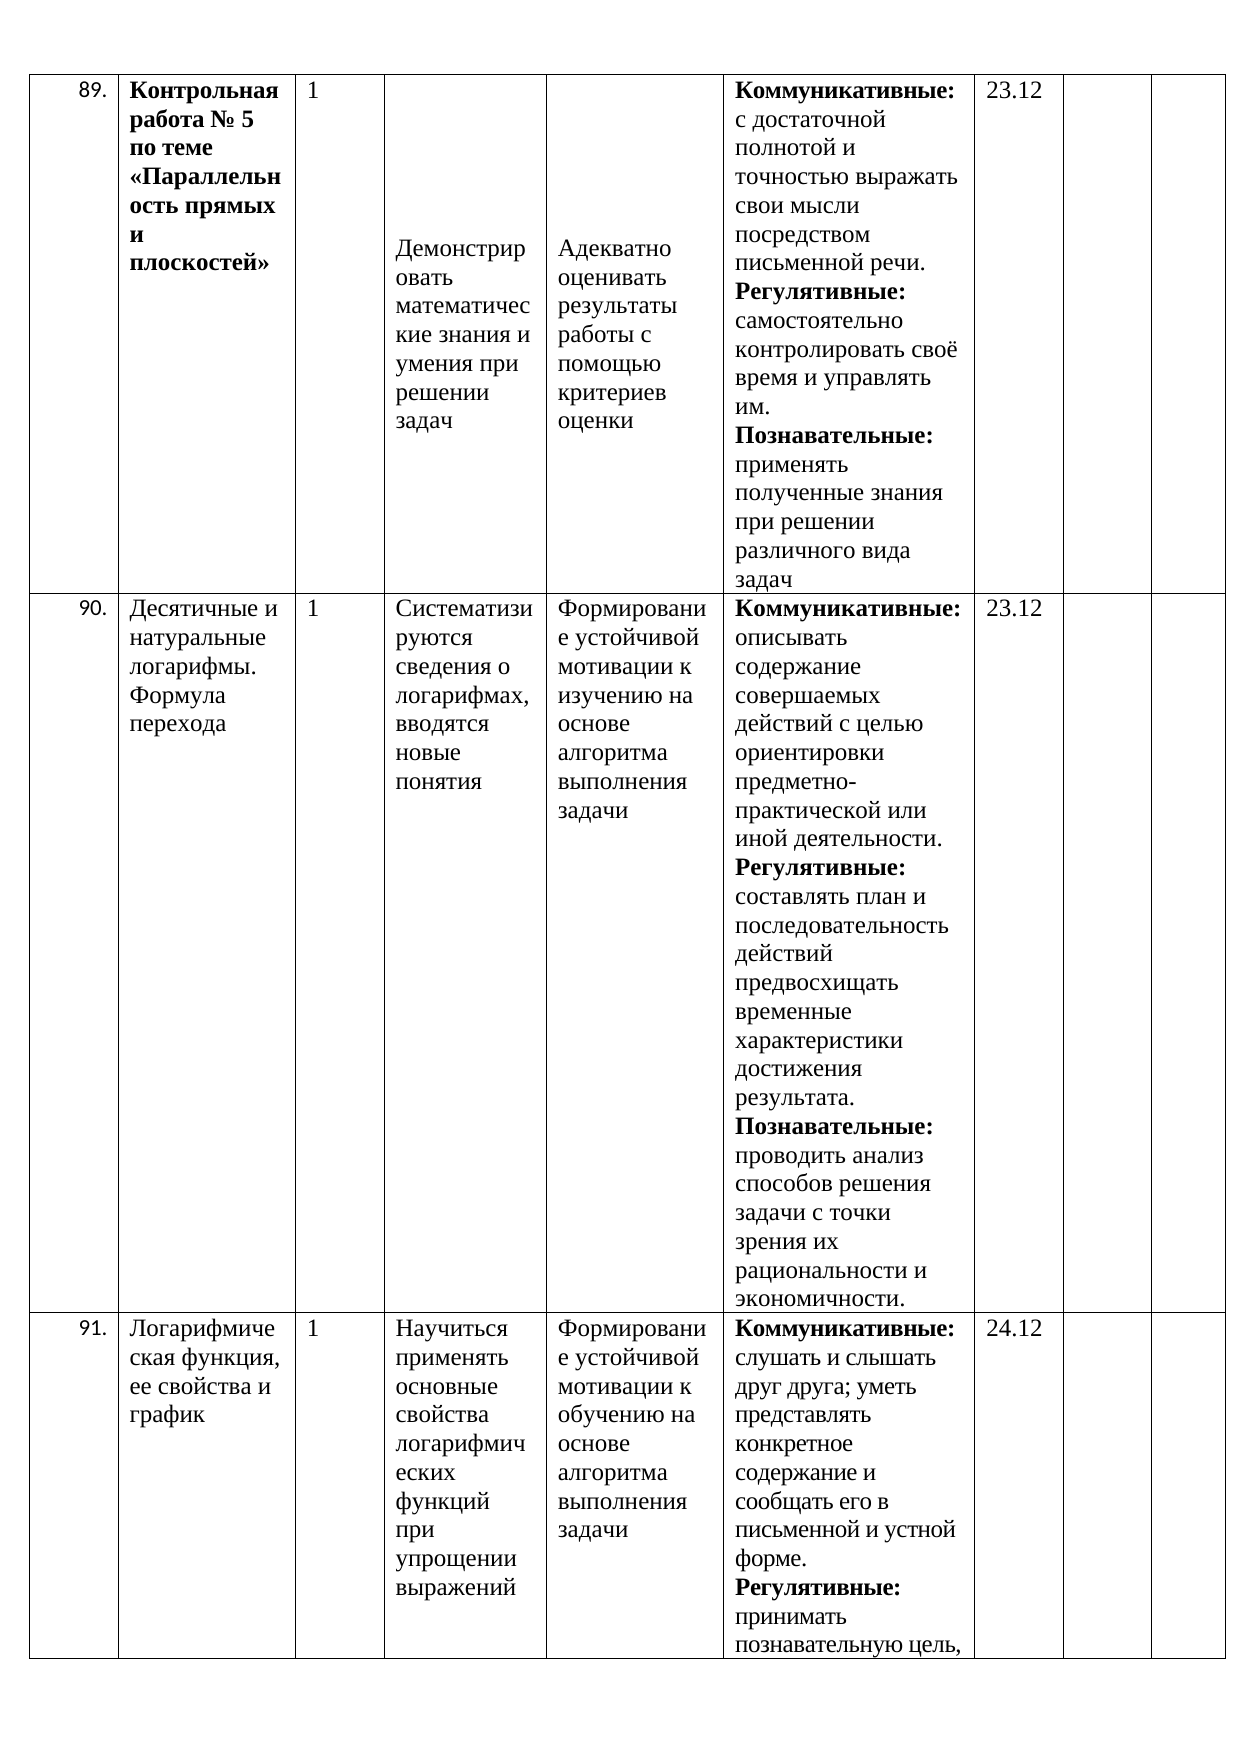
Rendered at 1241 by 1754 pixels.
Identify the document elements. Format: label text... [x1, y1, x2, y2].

table_cell [30, 75, 118, 592]
table_cell Коммуникативные: описывать содержание совершаемых действий с целью ориентировки предметно-практической или иной деятельности. Регулятивные: составлять план и последовательность действий предвосхищать временные характеристики достижения результата. Познавательные: проводить анализ способов решения задачи с точки зрения их рациональности и экономичности. [724, 594, 974, 1312]
table_cell [1064, 594, 1151, 1312]
table_cell Адекватно оценивать результаты работы с помощью критериев оценки [547, 75, 723, 592]
table_cell [1064, 75, 1151, 592]
table_cell Десятичные и натуральные логарифмы. Формула перехода [119, 594, 295, 1312]
table_cell Коммуникативные: с достаточной полнотой и точностью выражать свои мысли посредством письменной речи. Регулятивные: самостоятельно контролировать своё время и управлять им. Познавательные: применять полученные знания при решении различного вида задач [724, 75, 974, 592]
table_cell [1152, 594, 1225, 1312]
table_cell 23.12 [975, 594, 1063, 1312]
table_cell 1 [296, 594, 384, 1312]
table_cell 1 [296, 1313, 384, 1658]
table_cell Систематизируются сведения о логарифмах, вводятся новые понятия [385, 594, 546, 1312]
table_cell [119, 1313, 295, 1658]
table_cell Формирование устойчивой мотивации к изучению на основе алгоритма выполнения задачи [547, 594, 723, 1312]
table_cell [385, 1313, 546, 1658]
table_cell 1 [296, 75, 384, 592]
table_cell [30, 1313, 118, 1658]
table_cell [1152, 1313, 1225, 1658]
table_cell [1064, 1313, 1151, 1658]
table_cell [30, 594, 118, 1312]
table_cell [547, 1313, 723, 1658]
table_cell Контрольная работа № 5 по теме «Параллельность прямых и плоскостей» [119, 75, 295, 592]
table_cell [724, 1313, 974, 1658]
table_cell Демонстрировать математические знания и умения при решении задач [385, 75, 546, 592]
table_cell 24.12 [975, 1313, 1063, 1658]
table_cell 23.12 [975, 75, 1063, 592]
table_cell [1152, 75, 1225, 592]
